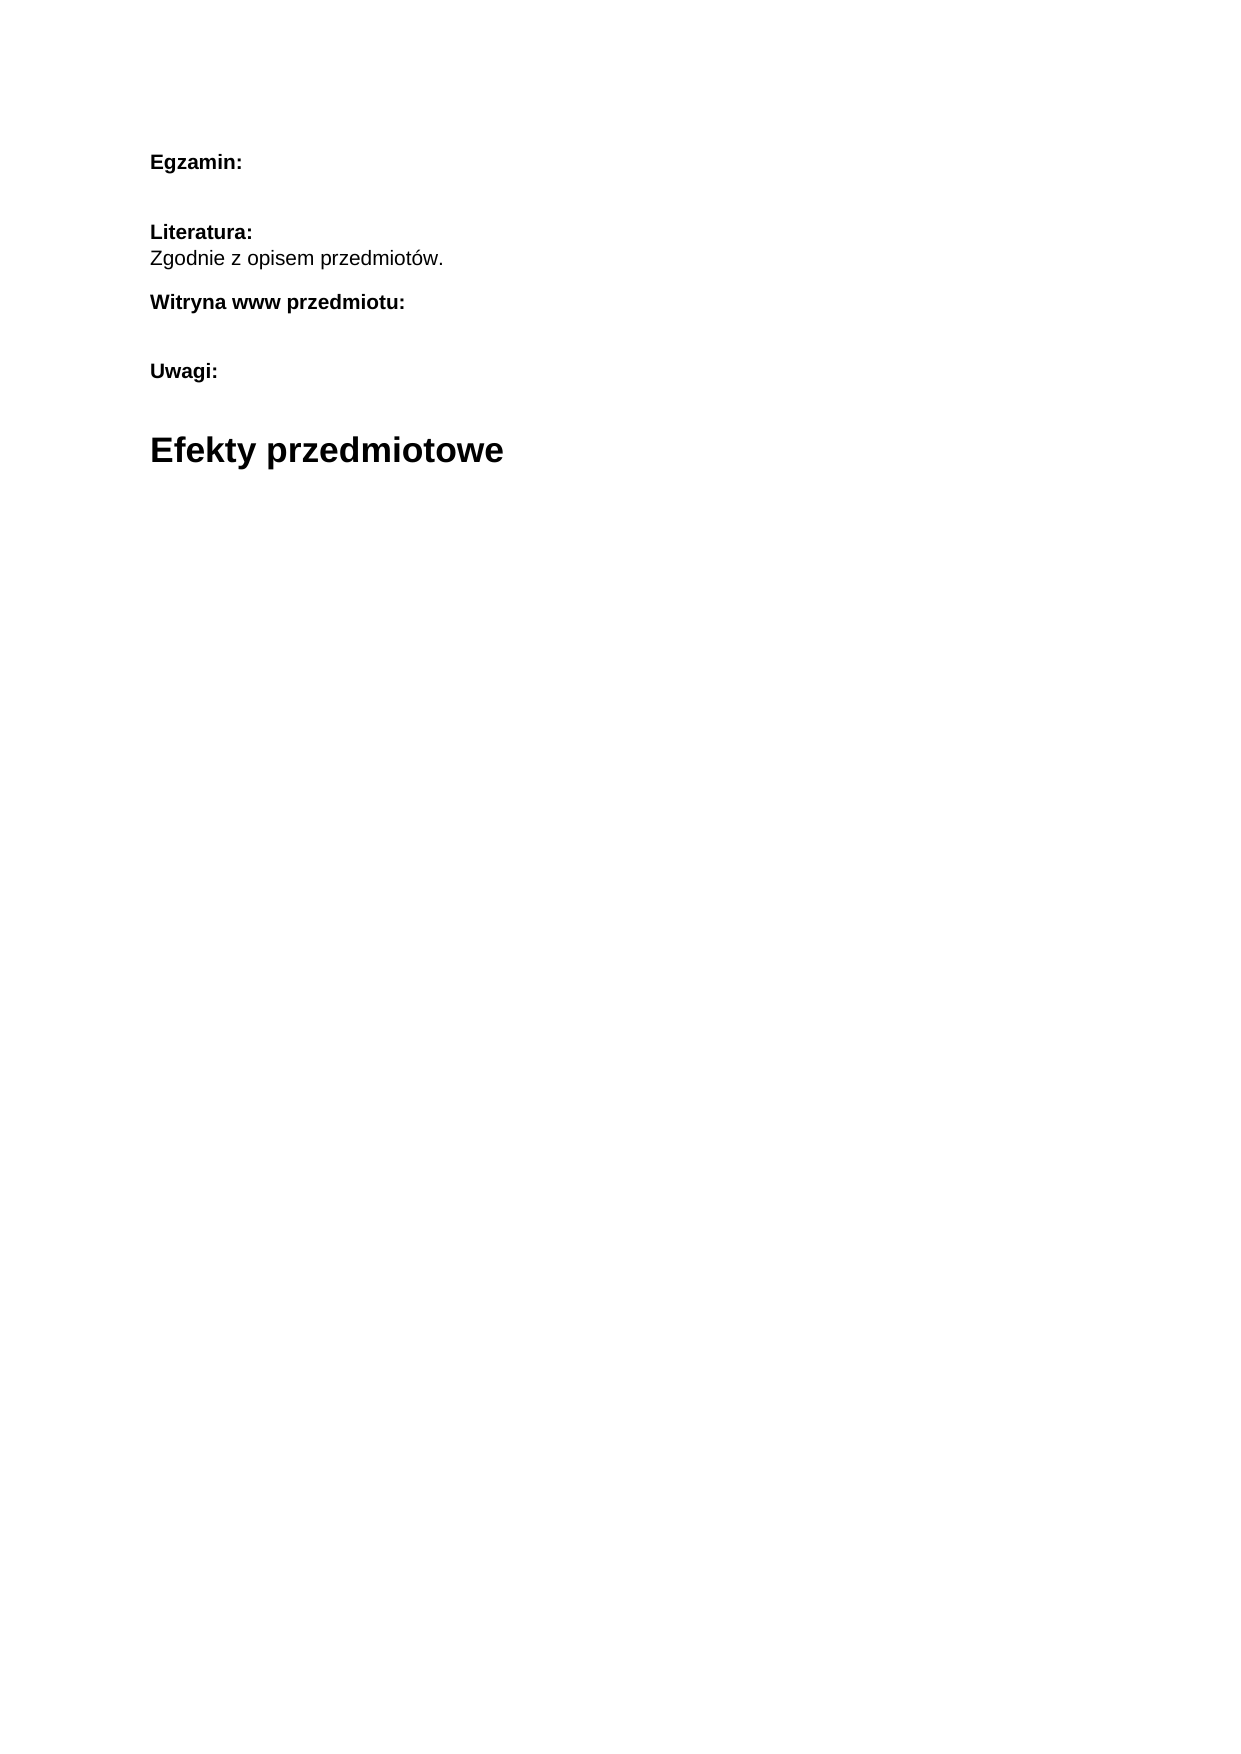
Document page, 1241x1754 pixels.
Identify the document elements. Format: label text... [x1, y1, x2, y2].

subtitle Efekty przedmiotowe [150, 429, 1090, 470]
text Zgodnie z opisem przedmiotów. [150, 246, 1090, 270]
text Witryna www przedmiotu: [150, 289, 1090, 313]
text Literatura: [150, 220, 1090, 244]
text Uwagi: [150, 359, 1090, 383]
text Egzamin: [150, 150, 1090, 174]
